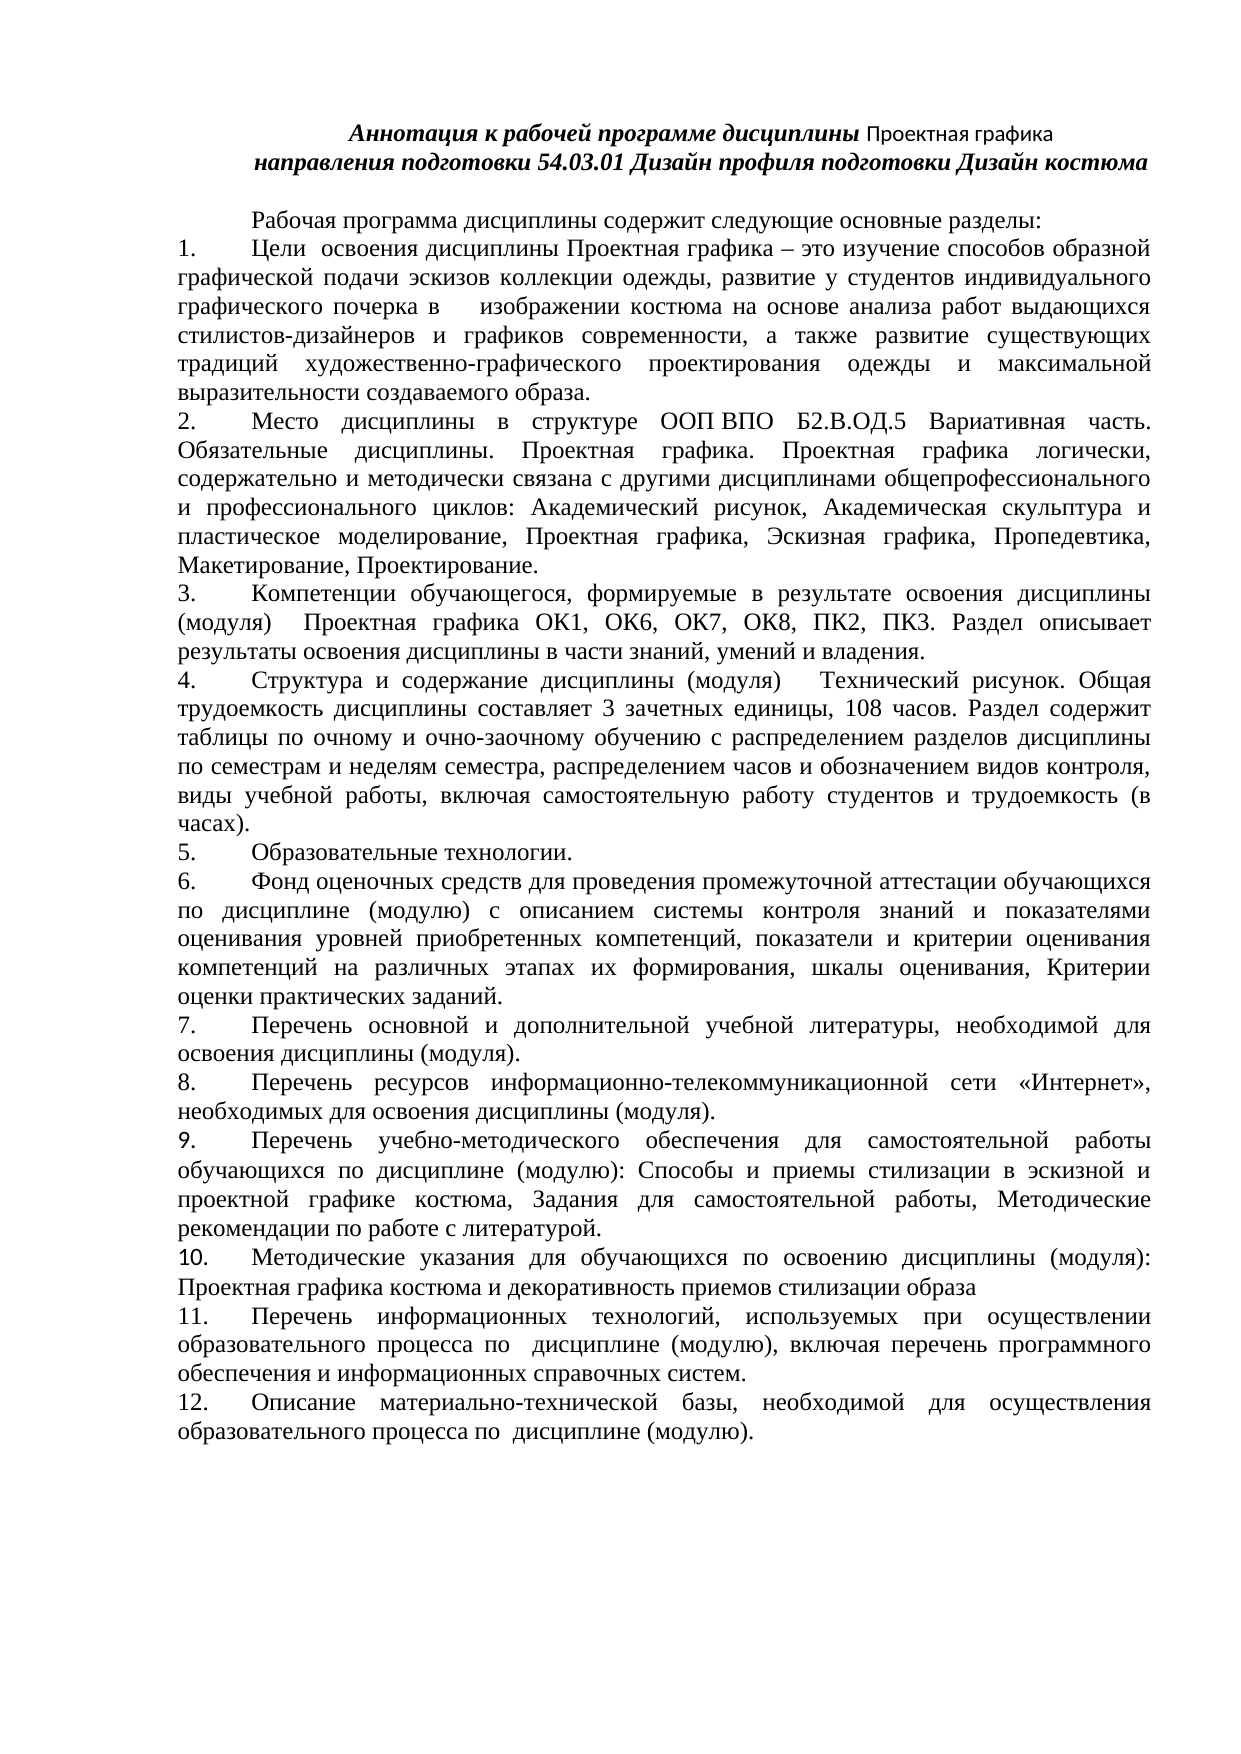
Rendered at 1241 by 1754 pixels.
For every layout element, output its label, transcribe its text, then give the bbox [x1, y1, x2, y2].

list Перечень основной и дополнительной учебной литературы, необходимой для освоения дисциплины (модуля). [177, 1010, 1152, 1067]
list Перечень информационных технологий, используемых при осуществлении образовательного процесса по дисциплине (модулю), включая перечень программного обеспечения и информационных справочных систем. [177, 1301, 1152, 1387]
list Методические указания для обучающихся по освоению дисциплины (модуля): Проектная графика костюма и декоративность приемов стилизации образа [177, 1241, 1152, 1301]
list Структура и содержание дисциплины (модуля) Технический рисунок. Общая трудоемкость дисциплины составляет 3 зачетных единицы, 108 часов. Раздел содержит таблицы по очному и очно-заочному обучению с распределением разделов дисциплины по семестрам и неделям семестра, распределением часов и обозначением видов контроля, виды учебной работы, включая самостоятельную работу студентов и трудоемкость (в часах). [177, 665, 1152, 837]
text Рабочая программа дисциплины содержит следующие основные разделы: [177, 205, 1152, 233]
list Место дисциплины в структуре ООП ВПО Б2.В.ОД.5 Вариативная часть. Обязательные дисциплины. Проектная графика. Проектная графика логически, содержательно и методически связана с другими дисциплинами общепрофессионального и профессионального циклов: Академический рисунок, Академическая скульптура и пластическое моделирование, Проектная графика, Эскизная графика, Пропедевтика, Макетирование, Проектирование. [177, 406, 1152, 578]
list Описание материально-технической базы, необходимой для осуществления образовательного процесса по дисциплине (модулю). [177, 1387, 1152, 1444]
text направления подготовки 54.03.01 Дизайн профиля подготовки Дизайн костюма [177, 147, 1152, 176]
text Аннотация к рабочей программе дисциплины Проектная графика [177, 118, 1152, 147]
list Образовательные технологии. [177, 837, 1152, 866]
list Компетенции обучающегося, формируемые в результате освоения дисциплины (модуля) Проектная графика ОК1, ОК6, ОК7, ОК8, ПК2, ПК3. Раздел описывает результаты освоения дисциплины в части знаний, умений и владения. [177, 578, 1152, 665]
list Цели освоения дисциплины Проектная графика – это изучение способов образной графической подачи эскизов коллекции одежды, развитие у студентов индивидуального графического почерка в изображении костюма на основе анализа работ выдающихся стилистов-дизайнеров и графиков современности, а также развитие существующих традиций художественно-графического проектирования одежды и максимальной выразительности создаваемого образа. [177, 233, 1152, 406]
list Фонд оценочных средств для проведения промежуточной аттестации обучающихся по дисциплине (модулю) с описанием системы контроля знаний и показателями оценивания уровней приобретенных компетенций, показатели и критерии оценивания компетенций на различных этапах их формирования, шкалы оценивания, Критерии оценки практических заданий. [177, 866, 1152, 1010]
list Перечень ресурсов информационно-телекоммуникационной сети «Интернет», необходимых для освоения дисциплины (модуля). [177, 1067, 1152, 1125]
list Перечень учебно-методического обеспечения для самостоятельной работы обучающихся по дисциплине (модулю): Способы и приемы стилизации в эскизной и проектной графике костюма, Задания для самостоятельной работы, Методические рекомендации по работе с литературой. [177, 1125, 1152, 1241]
